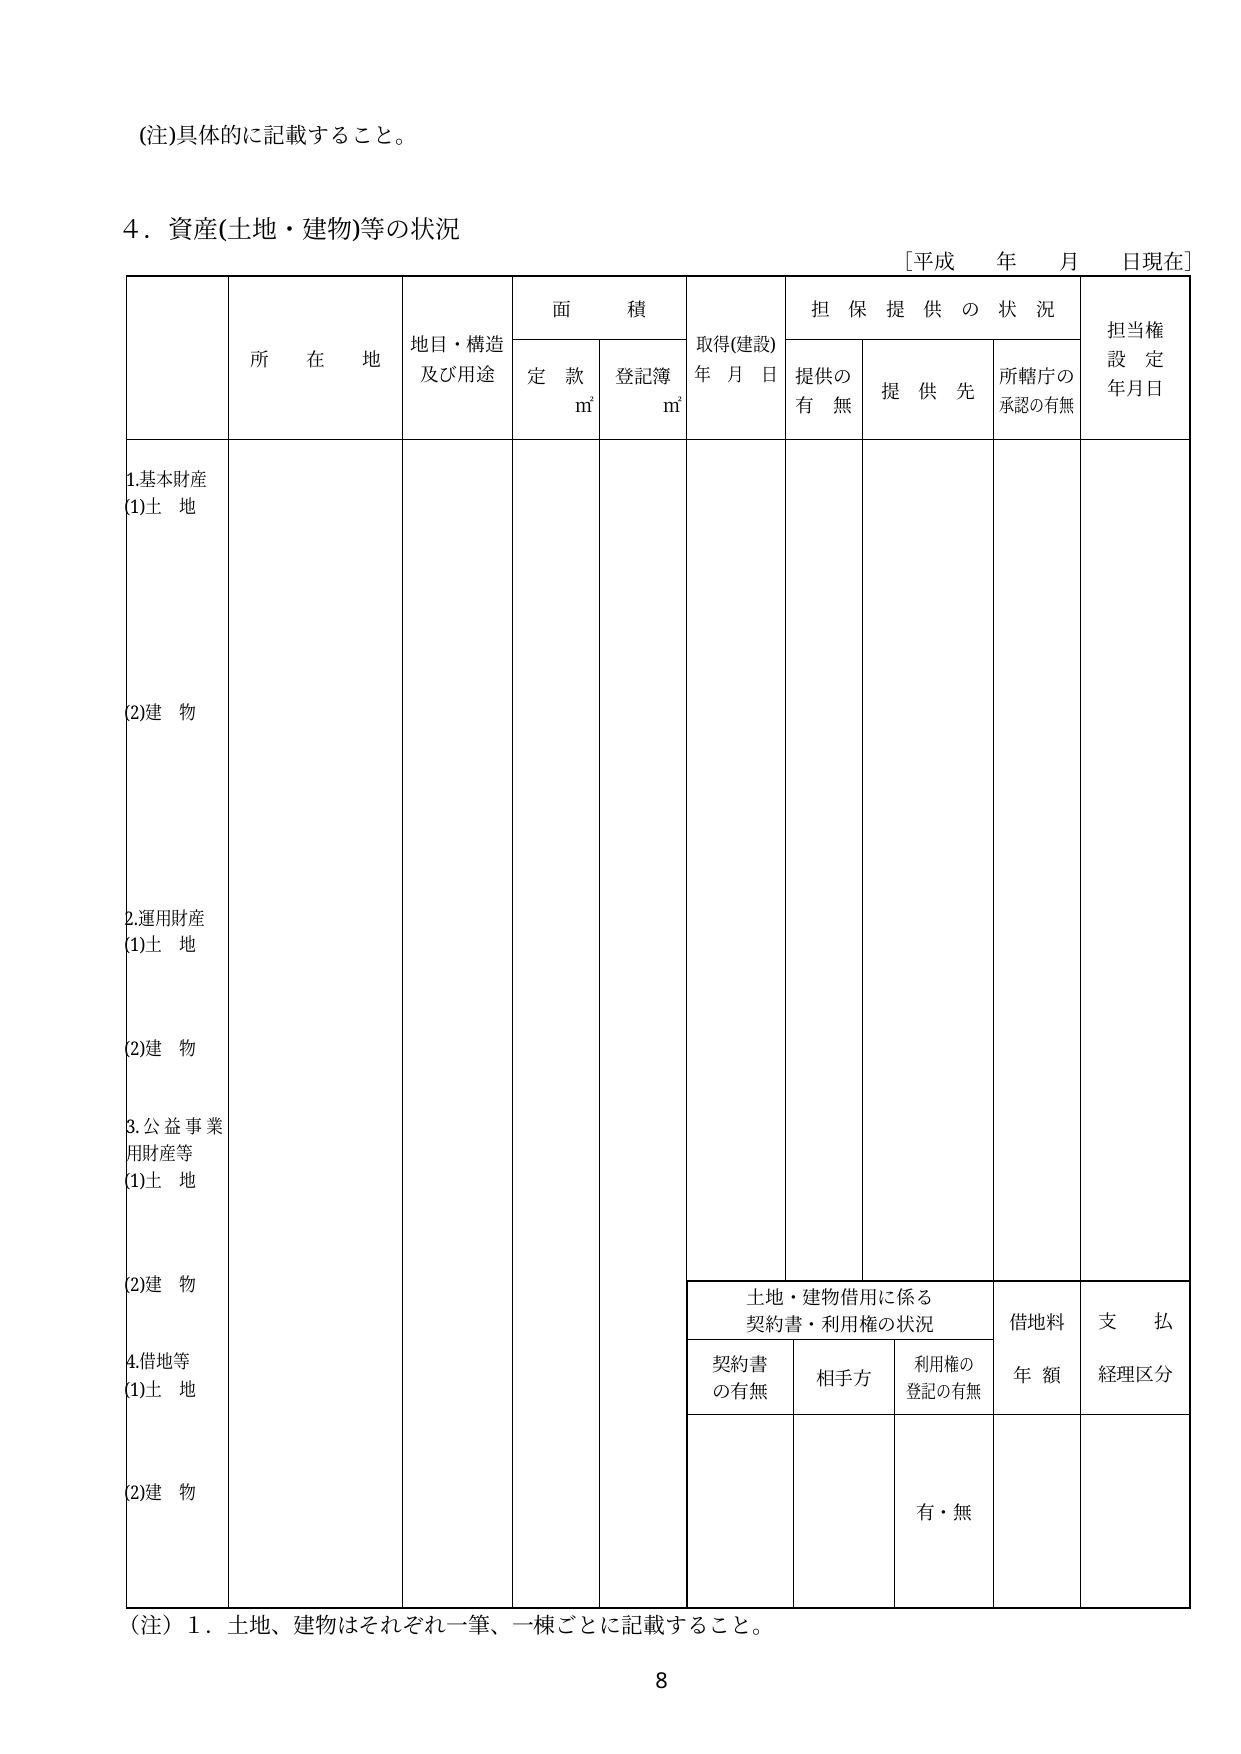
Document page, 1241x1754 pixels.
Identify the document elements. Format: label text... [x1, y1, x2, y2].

table_cell 借地料 年 額 [994, 1282, 1080, 1414]
text （注）１．土地、建物はそれぞれ一筆、一棟ごとに記載すること。 [118, 1608, 1205, 1640]
table_cell 登記簿 ㎡ [600, 340, 686, 438]
table_cell 提供の有 無 [786, 340, 862, 438]
table_cell [687, 440, 785, 1280]
table_header [127, 277, 228, 438]
table_cell 定 款 ㎡ [513, 340, 599, 438]
table_cell [794, 1415, 894, 1607]
table_header 面 積 [513, 277, 686, 339]
table_cell 所轄庁の 承認の有無 [994, 340, 1080, 438]
table_header 担 保 提 供 の 状 況 [786, 277, 1080, 339]
table_cell [863, 440, 993, 1280]
table_cell 提 供 先 [863, 340, 993, 438]
table_cell [994, 440, 1080, 1280]
table_header 取得(建設) 年 月 日 [687, 277, 785, 438]
table_header 所 在 地 [229, 277, 402, 438]
table_cell 支 払 経理区分 [1081, 1282, 1189, 1387]
table_cell 有・無 [895, 1415, 993, 1607]
table_cell [229, 440, 402, 1607]
table_cell [513, 440, 599, 1607]
table_cell 契約書 の有無 [688, 1340, 793, 1414]
table_cell 利用権の 登記の有無 [895, 1340, 993, 1414]
table_cell [600, 440, 686, 1607]
text (注)具体的に記載すること。 [139, 118, 1184, 150]
table_cell [688, 1415, 793, 1607]
table_cell [1081, 440, 1189, 1280]
text ４．資産(土地・建物)等の状況 [118, 209, 1205, 245]
table_header 地目・構造 及び用途 [403, 277, 512, 438]
table_cell 土地・建物借用に係る 契約書・利用権の状況 [688, 1282, 993, 1339]
table_cell [1081, 1387, 1189, 1414]
text ［平成 年 月 日現在］ [118, 245, 1205, 275]
table_cell [403, 440, 512, 1607]
table_cell [786, 440, 862, 1280]
table_cell [1081, 1415, 1189, 1607]
table_header 担当権 設 定 年月日 [1081, 277, 1189, 438]
table_cell 1.基本財産 (1)土 地 (2)建 物 2.運用財産 (1)土 地 (2)建 物 3.公益事業用財産等 (1)土 地 (2)建 物 4.借地等 (1)土 地 (2)建 物 [127, 440, 228, 1607]
table_cell [994, 1415, 1080, 1607]
table_cell 相手方 [794, 1340, 894, 1414]
